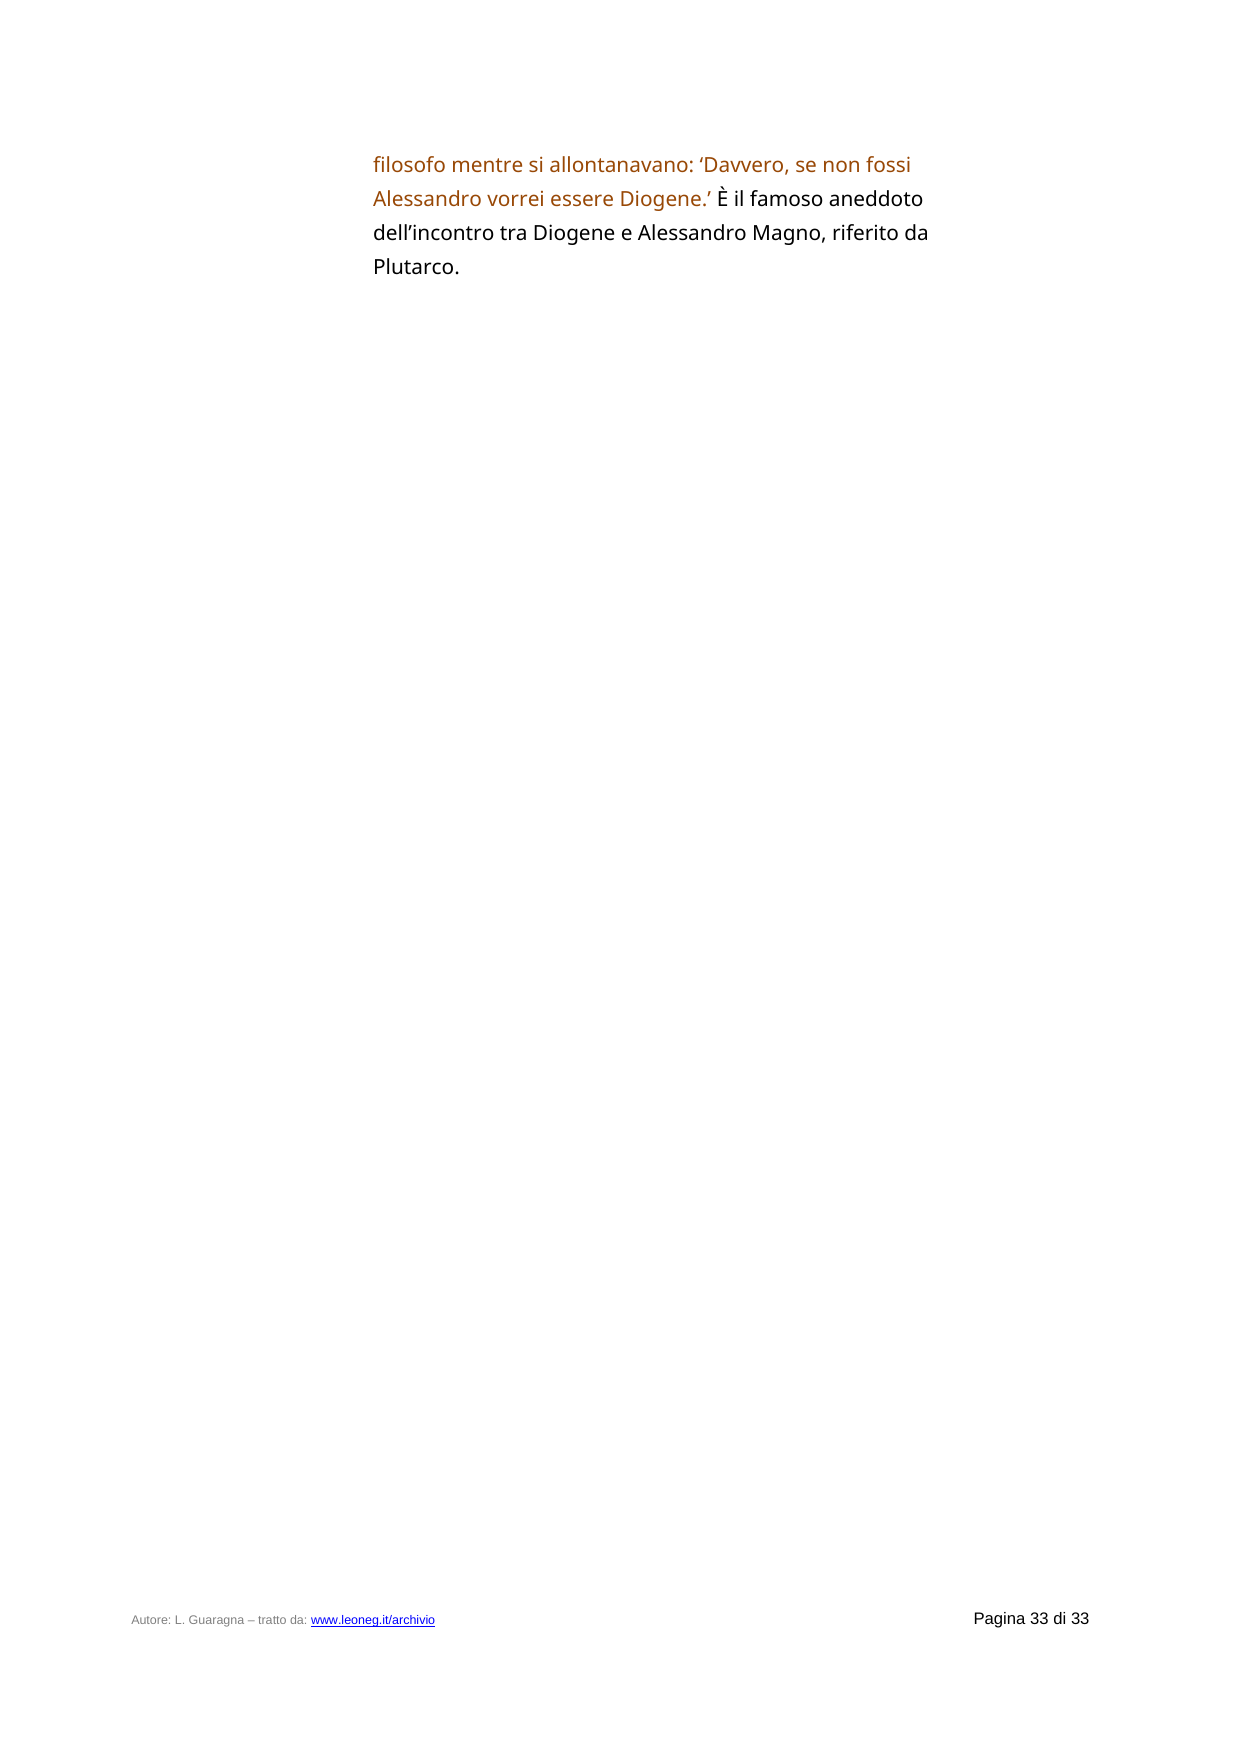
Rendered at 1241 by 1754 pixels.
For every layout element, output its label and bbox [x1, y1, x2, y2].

list [335, 150, 940, 281]
